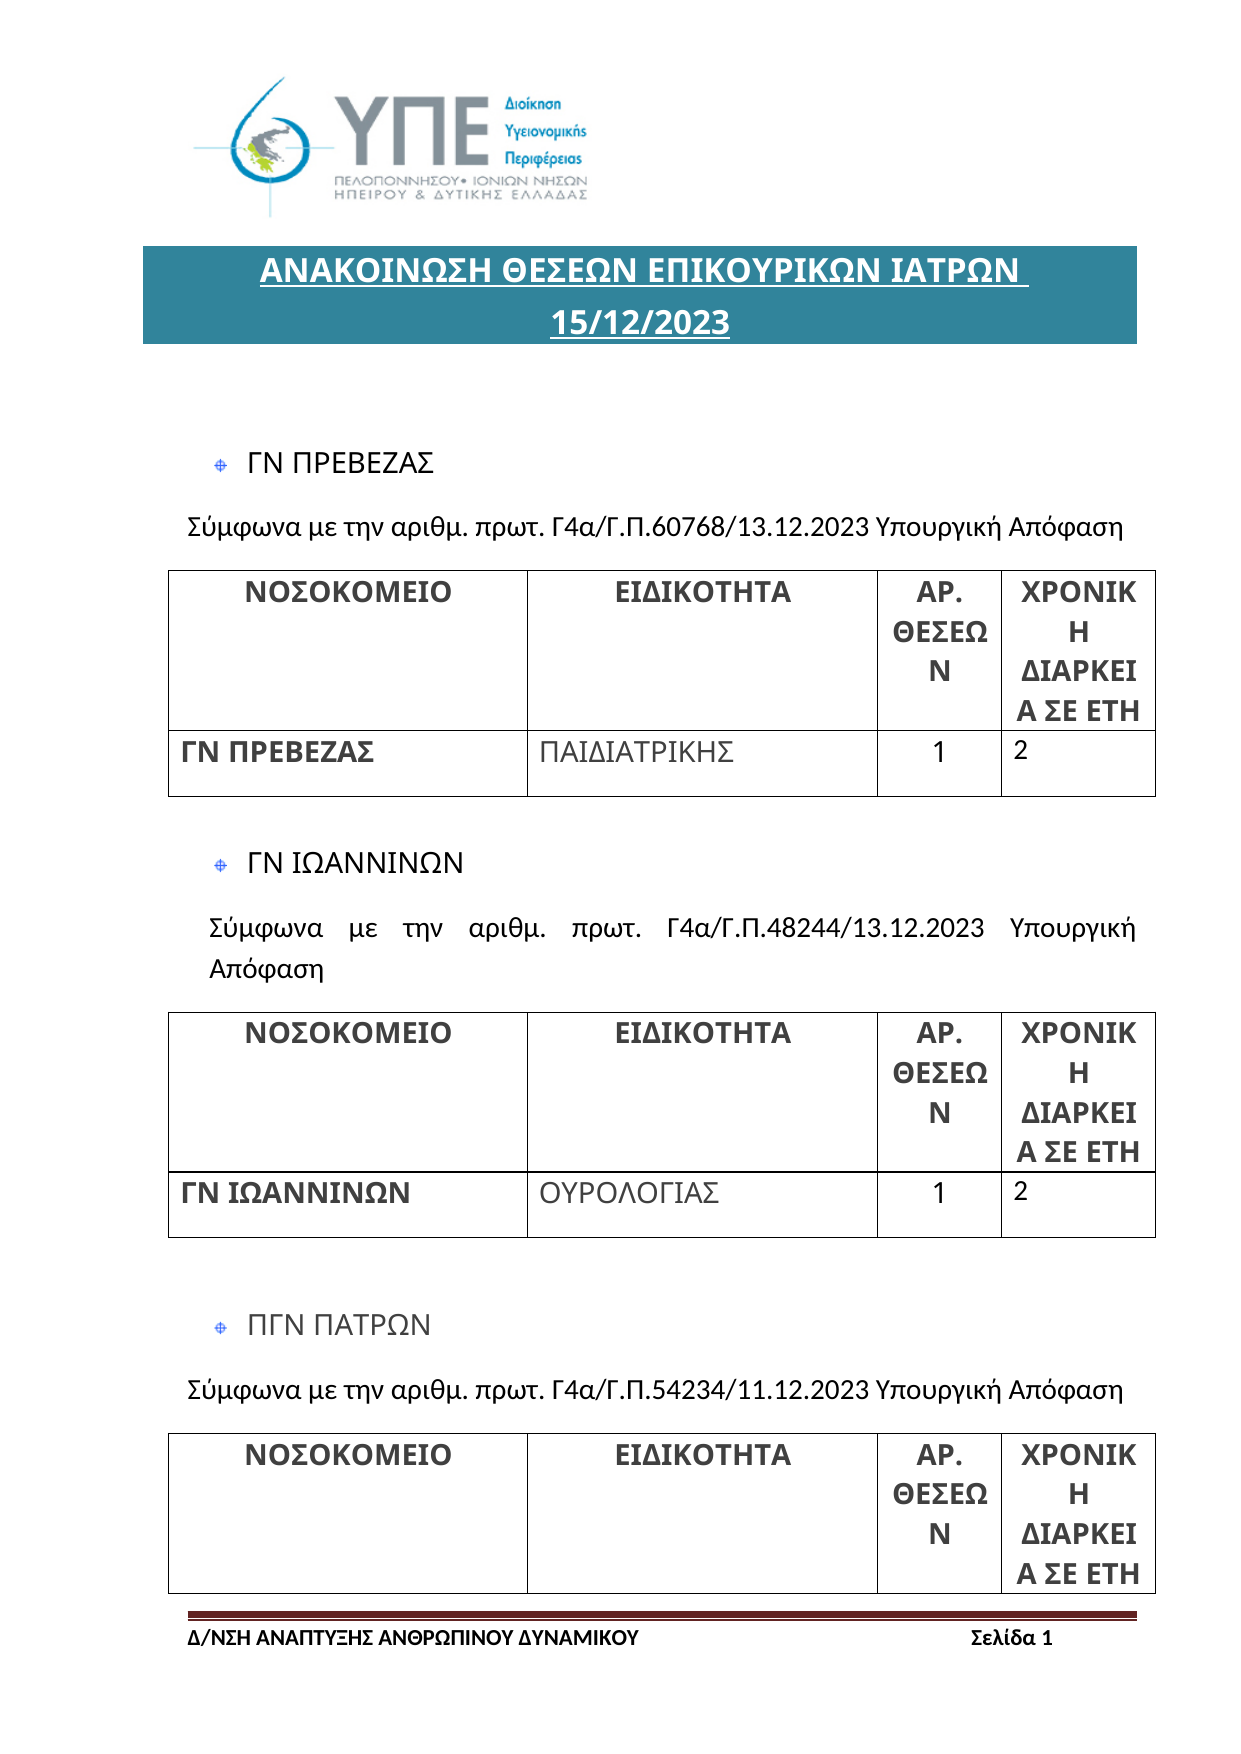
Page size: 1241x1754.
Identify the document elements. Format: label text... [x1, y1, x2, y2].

list ΠΓΝ ΠΑΤΡΩΝ [209, 1304, 1137, 1344]
table_header ΑΡ. ΘΕΣΕΩΝ [878, 571, 1001, 730]
table_header ΕΙΔΙΚΟΤΗΤΑ [528, 1434, 877, 1593]
table_cell ΓΝ ΠΡΕΒΕΖΑΣ [169, 731, 527, 796]
table_cell 2 [1002, 731, 1155, 796]
table_cell ΓΝ ΙΩΑΝΝΙΝΩΝ [169, 1173, 527, 1237]
text Σύμφωνα με την αριθμ. πρωτ. Γ4α/Γ.Π.48244/13.12.2023 Υπουργική Απόφαση [209, 909, 1137, 985]
picture [187, 73, 593, 222]
table_cell 1 [878, 731, 1001, 796]
picture [210, 856, 227, 874]
list 15/12/2023 [143, 298, 1137, 344]
table_header ΑΡ. ΘΕΣΕΩΝ [878, 1434, 1001, 1593]
table_header ΧΡΟΝΙΚΗ ΔΙΑΡΚΕΙΑ ΣΕ ΕΤΗ [1002, 1434, 1155, 1593]
table_cell 1 [878, 1173, 1001, 1237]
table_cell ΠΑΙΔΙΑΤΡΙΚΗΣ [528, 731, 877, 796]
picture [210, 1319, 227, 1336]
table_header ΝΟΣΟΚΟΜΕΙΟ [169, 1013, 527, 1171]
picture [210, 456, 227, 474]
table_header ΕΙΔΙΚΟΤΗΤΑ [528, 571, 877, 730]
list ΓΝ ΙΩΑΝΝΙΝΩΝ [209, 842, 1137, 882]
table_header ΕΙΔΙΚΟΤΗΤΑ [528, 1013, 877, 1171]
table_header ΝΟΣΟΚΟΜΕΙΟ [169, 571, 527, 730]
table_header ΝΟΣΟΚΟΜΕΙΟ [169, 1434, 527, 1593]
text Σύμφωνα με την αριθμ. πρωτ. Γ4α/Γ.Π.60768/13.12.2023 Υπουργική Απόφαση [187, 508, 1137, 544]
table_header ΑΡ. ΘΕΣΕΩΝ [878, 1013, 1001, 1171]
table_header ΧΡΟΝΙΚΗ ΔΙΑΡΚΕΙΑ ΣΕ ΕΤΗ [1002, 571, 1155, 730]
table_header ΧΡΟΝΙΚΗ ΔΙΑΡΚΕΙΑ ΣΕ ΕΤΗ [1002, 1013, 1155, 1171]
list ΑΝΑΚΟΙΝΩΣΗ ΘΕΣΕΩΝ ΕΠΙΚΟΥΡΙΚΩΝ ΙΑΤΡΩΝ [143, 246, 1137, 292]
text Σύμφωνα με την αριθμ. πρωτ. Γ4α/Γ.Π.54234/11.12.2023 Υπουργική Απόφαση [187, 1371, 1137, 1407]
table_cell ΟΥΡΟΛΟΓΙΑΣ [528, 1173, 877, 1237]
list ΓΝ ΠΡΕΒΕΖΑΣ [209, 442, 1137, 482]
table_cell 2 [1002, 1173, 1155, 1237]
